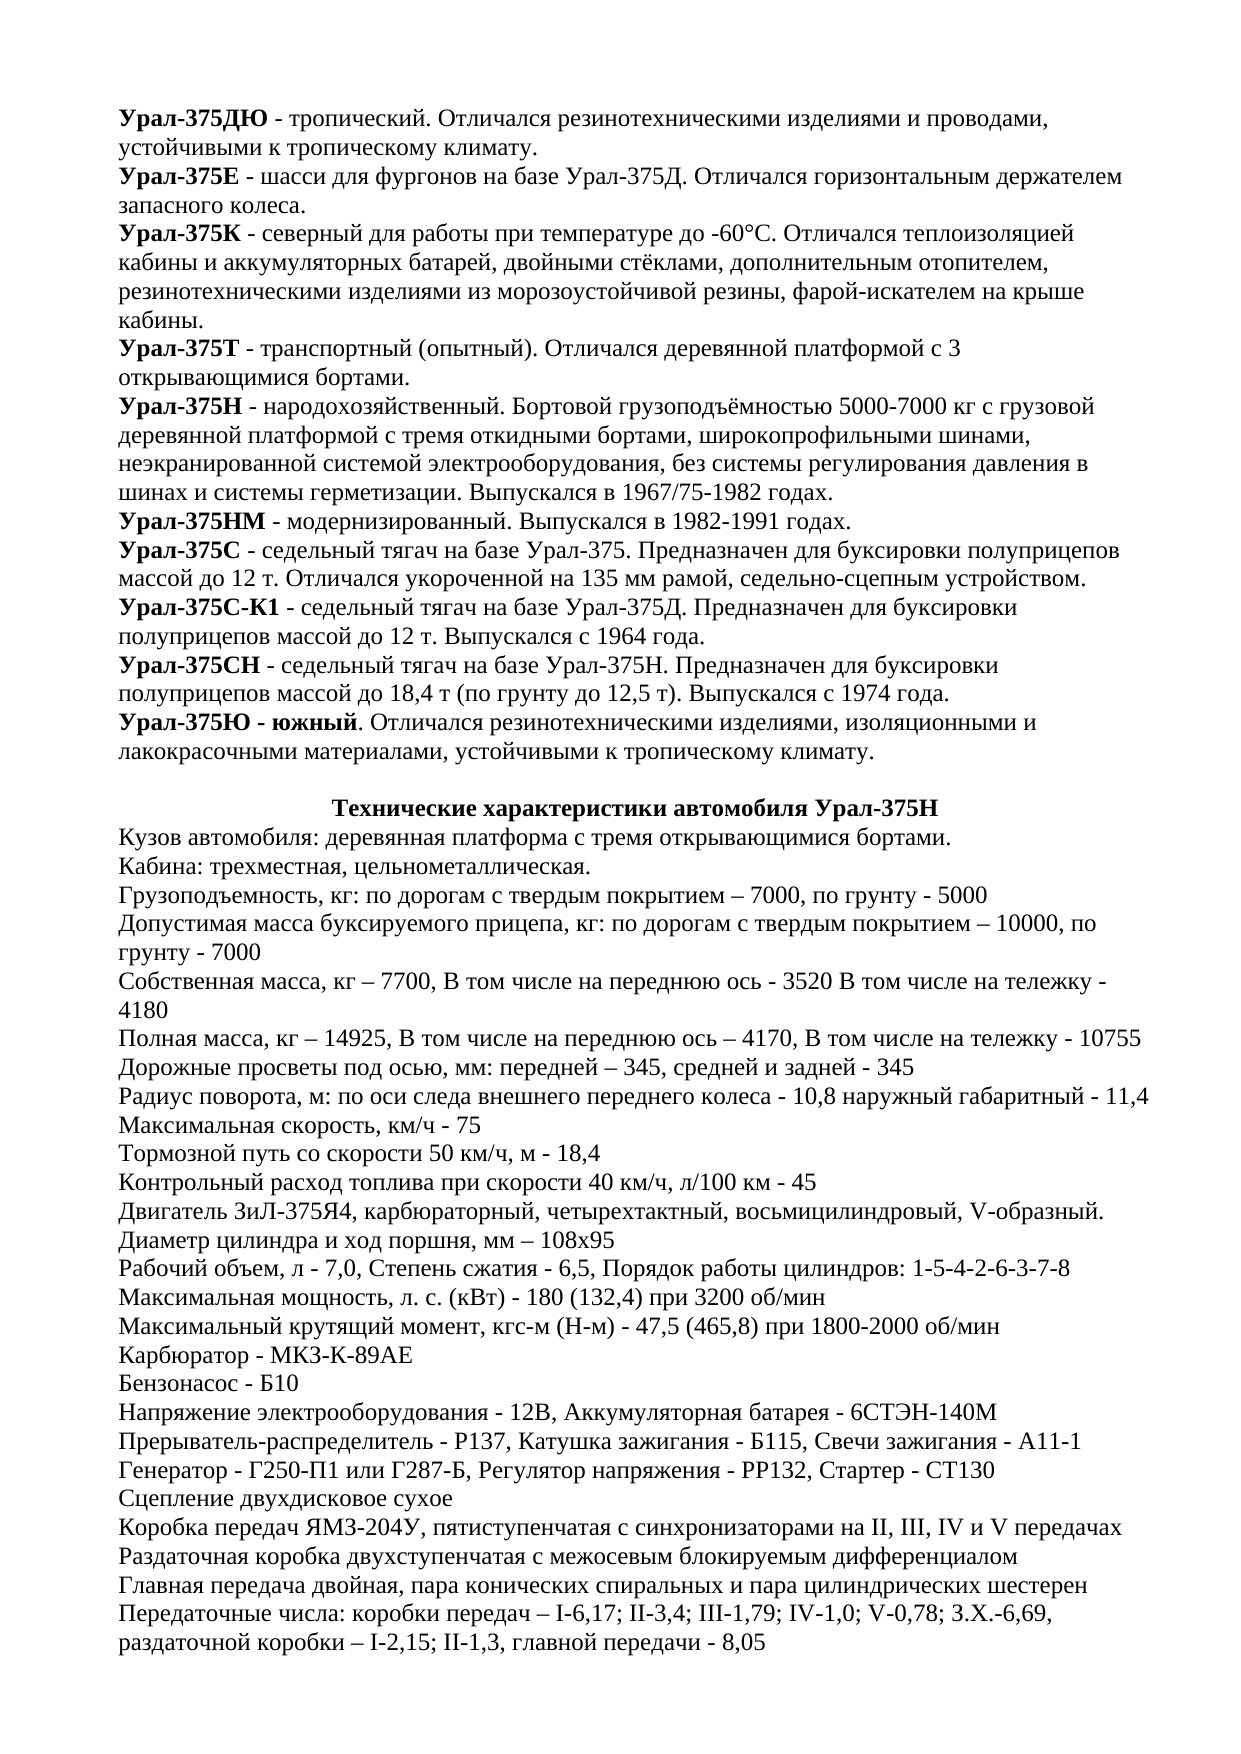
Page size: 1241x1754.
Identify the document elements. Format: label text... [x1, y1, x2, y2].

text Полная масса, кг – 14925, В том числе на переднюю ось – 4170, В том числе на тележку - 10755 [118, 1023, 1152, 1052]
text Урал-375СН - седельный тягач на базе Урал-375Н. Предназначен для буксировки полуприцепов массой до 18,4 т (по грунту до 12,5 т). Выпускался с 1974 года. [118, 650, 1152, 707]
text Дорожные просветы под осью, мм: передней – 345, средней и задней - 345 [118, 1052, 1152, 1081]
text Урал-375Т - транспортный (опытный). Отличался деревянной платформой с 3 открывающимися бортами. [118, 333, 1152, 391]
text Максимальная мощность, л. с. (кВт) - 180 (132,4) при 3200 об/мин [118, 1282, 1152, 1311]
text Урал-375Н - народохозяйственный. Бортовой грузоподъёмностью 5000-7000 кг с грузовой деревянной платформой с тремя откидными бортами, широкопрофильными шинами, неэкранированной системой электрооборудования, без системы регулирования давления в шинах и системы герметизации. Выпускался в 1967/75-1982 годах. [118, 391, 1152, 506]
text Грузоподъемность, кг: по дорогам с твердым покрытием – 7000, по грунту - 5000 [118, 880, 1152, 908]
text Диаметр цилиндра и ход поршня, мм – 108х95 [118, 1225, 1152, 1253]
text Урал-375С - седельный тягач на базе Урал-375. Предназначен для буксировки полуприцепов массой до 12 т. Отличался укороченной на 135 мм рамой, седельно-сцепным устройством. [118, 535, 1152, 592]
text Передаточные числа: коробки передач – I-6,17; II-3,4; III-1,79; IV-1,0; V-0,78; З.Х.-6,69, раздаточной коробки – I-2,15; II-1,3, главной передачи - 8,05 [118, 1598, 1152, 1656]
text Кузов автомобиля: деревянная платформа с тремя открывающимися бортами. [118, 822, 1152, 851]
text Урал-375ДЮ - тропический. Отличался резинотехническими изделиями и проводами, устойчивыми к тропическому климату. [118, 103, 1152, 161]
text Сцепление двухдисковое сухое [118, 1483, 1152, 1512]
text Урал-375Ю - южный. Отличался резинотехническими изделиями, изоляционными и лакокрасочными материалами, устойчивыми к тропическому климату. [118, 707, 1152, 765]
text Бензонасос - Б10 [118, 1368, 1152, 1397]
text Карбюратор - МКЗ-К-89АЕ [118, 1340, 1152, 1368]
text Рабочий объем, л - 7,0, Степень сжатия - 6,5, Порядок работы цилиндров: 1-5-4-2-6-3-7-8 [118, 1253, 1152, 1282]
text Допустимая масса буксируемого прицепа, кг: по дорогам с твердым покрытием – 10000, по грунту - 7000 [118, 908, 1152, 966]
text Собственная масса, кг – 7700, В том числе на переднюю ось - 3520 В том числе на тележку - 4180 [118, 966, 1152, 1023]
text Контрольный расход топлива при скорости 40 км/ч, л/100 км - 45 [118, 1167, 1152, 1196]
text Максимальная скорость, км/ч - 75 [118, 1110, 1152, 1138]
text Урал-375К - северный для работы при температуре до -60°C. Отличался теплоизоляцией кабины и аккумуляторных батарей, двойными стёклами, дополнительным отопителем, резинотехническими изделиями из морозоустойчивой резины, фарой-искателем на крыше кабины. [118, 218, 1152, 333]
text Двигатель ЗиЛ-375Я4, карбюраторный, четырехтактный, восьмицилиндровый, V-образный. [118, 1196, 1152, 1225]
text Главная передача двойная, пара конических спиральных и пара цилиндрических шестерен [118, 1570, 1152, 1598]
text Кабина: трехместная, цельнометаллическая. [118, 851, 1152, 880]
text Раздаточная коробка двухступенчатая с межосевым блокируемым дифференциалом [118, 1541, 1152, 1570]
text Максимальный крутящий момент, кгс-м (Н-м) - 47,5 (465,8) при 1800-2000 об/мин [118, 1311, 1152, 1340]
text Урал-375НМ - модернизированный. Выпускался в 1982-1991 годах. [118, 506, 1152, 535]
text Напряжение электрооборудования - 12B, Аккумуляторная батарея - 6СТЭН-140М [118, 1397, 1152, 1426]
text Коробка передач ЯМЗ-204У, пятиступенчатая с синхронизаторами на II, III, IV и V передачах [118, 1512, 1152, 1541]
text Урал-375С-К1 - седельный тягач на базе Урал-375Д. Предназначен для буксировки полуприцепов массой до 12 т. Выпускался с 1964 года. [118, 592, 1152, 650]
text Генератор - Г250-П1 или Г287-Б, Регулятор напряжения - РР132, Стартер - СТ130 [118, 1455, 1152, 1483]
text Тормозной путь со скорости 50 км/ч, м - 18,4 [118, 1138, 1152, 1167]
text Урал-375Е - шасси для фургонов на базе Урал-375Д. Отличался горизонтальным держателем запасного колеса. [118, 161, 1152, 218]
text Радиус поворота, м: по оси следа внешнего переднего колеса - 10,8 наружный габаритный - 11,4 [118, 1081, 1152, 1110]
text Технические характеристики автомобиля Урал-375Н [118, 793, 1152, 822]
text Прерыватель-распределитель - Р137, Катушка зажигания - Б115, Свечи зажигания - А11-1 [118, 1426, 1152, 1455]
